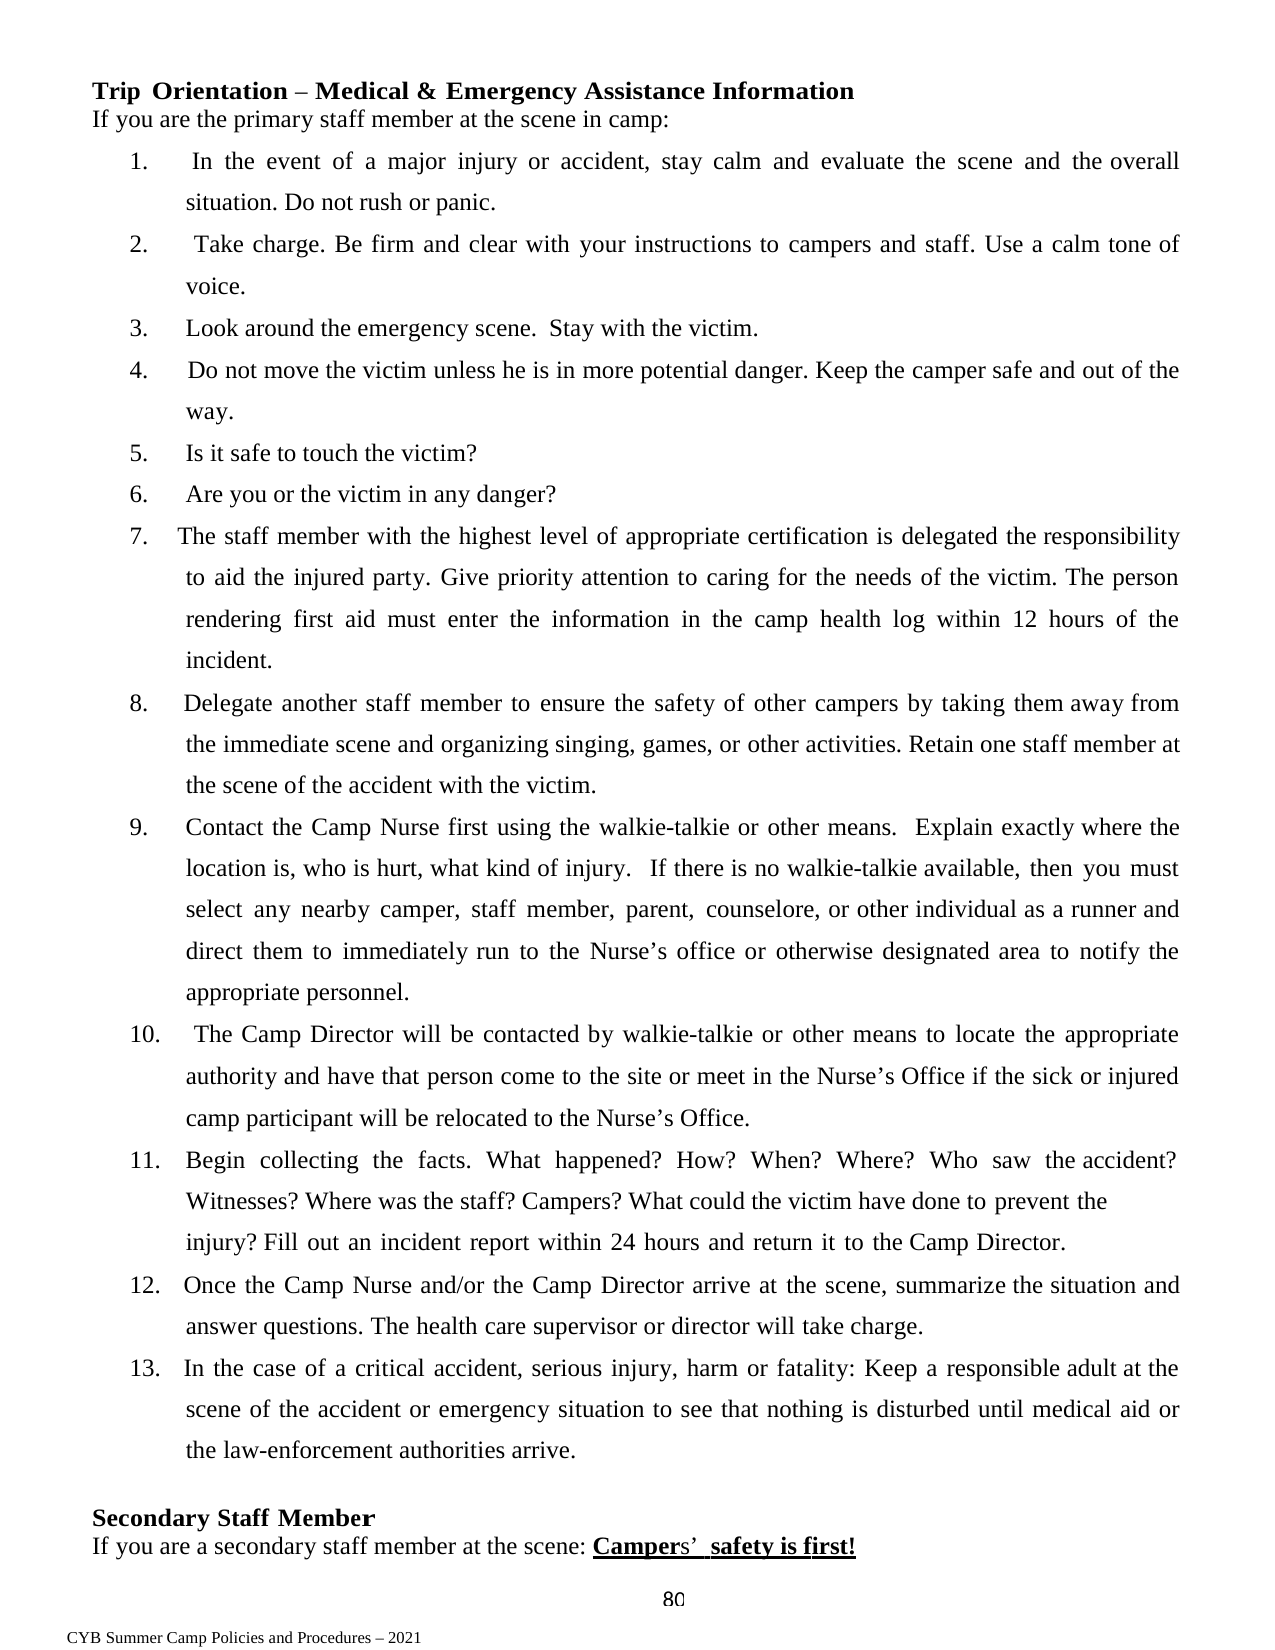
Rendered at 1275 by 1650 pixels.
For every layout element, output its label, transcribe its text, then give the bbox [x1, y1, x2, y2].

text 11. Begin collecting the facts. What happened? How? When? Where? Who saw the accident? [129, 1145, 1187, 1173]
text Trip Orientation – Medical & Emergency Assistance Information [92, 76, 1187, 104]
text If you are a secondary staff member at the scene: Campers’ safety is first! [92, 1532, 1187, 1561]
text 7. The staff member with the highest level of appropriate certification is delegated the responsibility to aid the injured party. Give priority attention to caring for the needs of the victim. The person rendering first aid must enter the information in the camp health log within 12 hours of the incident. [129, 521, 1180, 674]
text 8. Delegate another staff member to ensure the safety of other campers by taking them away from the immediate scene and organizing singing, games, or other activities. Retain one staff member at the scene of the accident with the victim. [129, 688, 1180, 798]
text 5. Is it safe to touch the victim? [129, 438, 1187, 467]
text 3. Look around the emergency scene. Stay with the victim. [129, 313, 1187, 342]
text 2. Take charge. Be firm and clear with your instructions to campers and staff. Use a calm tone of voice. [129, 229, 1180, 300]
text 4. Do not move the victim unless he is in more potential danger. Keep the camper safe and out of the way. [129, 355, 1179, 425]
text Witnesses? Where was the staff? Campers? What could the victim have done to prevent the injury? Fill out an incident report within 24 hours and return it to the Camp Director. [186, 1186, 1180, 1256]
text 6. Are you or the victim in any danger? [129, 479, 1187, 508]
text If you are the primary staff member at the scene in camp: [92, 104, 1187, 133]
text 1. In the event of a major injury or accident, stay calm and evaluate the scene and the overall situation. Do not rush or panic. [129, 146, 1180, 216]
text 12. Once the Camp Nurse and/or the Camp Director arrive at the scene, summarize the situation and answer questions. The health care supervisor or director will take charge. [129, 1270, 1180, 1340]
text 13. In the case of a critical accident, serious injury, harm or fatality: Keep a responsible adult at the scene of the accident or emergency situation to see that nothing is disturbed until medical aid or the law-enforcement authorities arrive. [129, 1353, 1180, 1464]
text 9. Contact the Camp Nurse first using the walkie-talkie or other means. Explain exactly where the location is, who is hurt, what kind of injury. If there is no walkie-talkie available, then you must select any nearby camper, staff member, parent, counselore, or other individual as a runner and direct them to immediately run to the Nurse’s office or otherwise designated area to notify the appropriate personnel. [129, 812, 1180, 1006]
text Secondary Staff Member [92, 1503, 1187, 1532]
text 10. The Camp Director will be contacted by walkie-talkie or other means to locate the appropriate authority and have that person come to the site or meet in the Nurse’s Office if the sick or injured camp participant will be relocated to the Nurse’s Office. [129, 1019, 1180, 1131]
